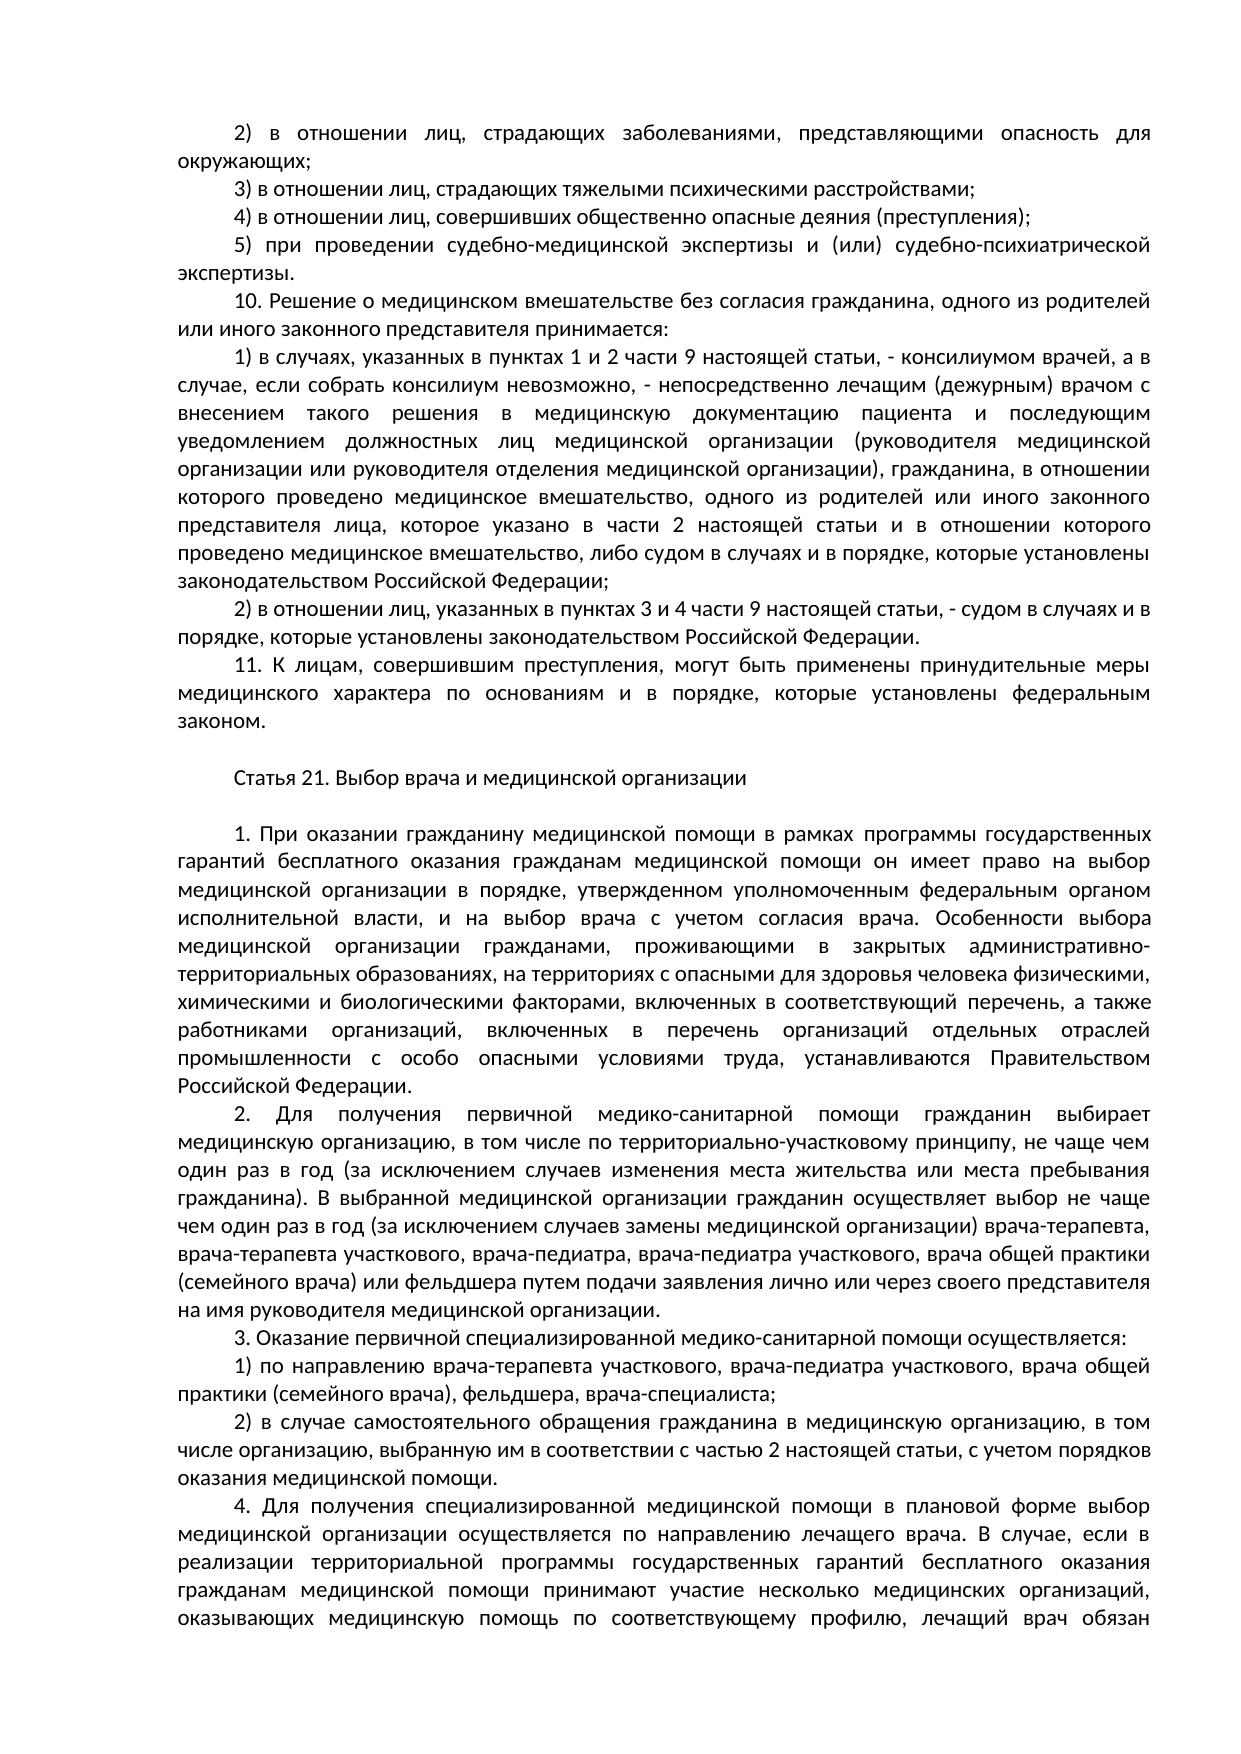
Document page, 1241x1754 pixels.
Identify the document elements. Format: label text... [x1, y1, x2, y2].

text 3) в отношении лиц, страдающих тяжелыми психическими расстройствами; [177, 174, 1152, 202]
text 1. При оказании гражданину медицинской помощи в рамках программы государственных гарантий бесплатного оказания гражданам медицинской помощи он имеет право на выбор медицинской организации в порядке, утвержденном уполномоченным федеральным органом исполнительной власти, и на выбор врача с учетом согласия врача. Особенности выбора медицинской организации гражданами, проживающими в закрытых административно-территориальных образованиях, на территориях с опасными для здоровья человека физическими, химическими и биологическими факторами, включенных в соответствующий перечень, а также работниками организаций, включенных в перечень организаций отдельных отраслей промышленности с особо опасными условиями труда, устанавливаются Правительством Российской Федерации. [177, 819, 1152, 1099]
text 1) по направлению врача-терапевта участкового, врача-педиатра участкового, врача общей практики (семейного врача), фельдшера, врача-специалиста; [177, 1351, 1152, 1407]
text 2. Для получения первичной медико-санитарной помощи гражданин выбирает медицинскую организацию, в том числе по территориально-участковому принципу, не чаще чем один раз в год (за исключением случаев изменения места жительства или места пребывания гражданина). В выбранной медицинской организации гражданин осуществляет выбор не чаще чем один раз в год (за исключением случаев замены медицинской организации) врача-терапевта, врача-терапевта участкового, врача-педиатра, врача-педиатра участкового, врача общей практики (семейного врача) или фельдшера путем подачи заявления лично или через своего представителя на имя руководителя медицинской организации. [177, 1099, 1152, 1323]
text 5) при проведении судебно-медицинской экспертизы и (или) судебно-психиатрической экспертизы. [177, 230, 1152, 286]
text 3. Оказание первичной специализированной медико-санитарной помощи осуществляется: [177, 1323, 1152, 1351]
text 2) в отношении лиц, указанных в пунктах 3 и 4 части 9 настоящей статьи, - судом в случаях и в порядке, которые установлены законодательством Российской Федерации. [177, 594, 1152, 651]
text 2) в отношении лиц, страдающих заболеваниями, представляющими опасность для окружающих; [177, 118, 1152, 174]
text 4) в отношении лиц, совершивших общественно опасные деяния (преступления); [177, 202, 1152, 230]
text Статья 21. Выбор врача и медицинской организации [177, 763, 1152, 791]
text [177, 1491, 1152, 1631]
text 10. Решение о медицинском вмешательстве без согласия гражданина, одного из родителей или иного законного представителя принимается: [177, 286, 1152, 342]
text 11. К лицам, совершившим преступления, могут быть применены принудительные меры медицинского характера по основаниям и в порядке, которые установлены федеральным законом. [177, 651, 1152, 734]
text 1) в случаях, указанных в пунктах 1 и 2 части 9 настоящей статьи, - консилиумом врачей, а в случае, если собрать консилиум невозможно, - непосредственно лечащим (дежурным) врачом с внесением такого решения в медицинскую документацию пациента и последующим уведомлением должностных лиц медицинской организации (руководителя медицинской организации или руководителя отделения медицинской организации), гражданина, в отношении которого проведено медицинское вмешательство, одного из родителей или иного законного представителя лица, которое указано в части 2 настоящей статьи и в отношении которого проведено медицинское вмешательство, либо судом в случаях и в порядке, которые установлены законодательством Российской Федерации; [177, 342, 1152, 594]
text 2) в случае самостоятельного обращения гражданина в медицинскую организацию, в том числе организацию, выбранную им в соответствии с частью 2 настоящей статьи, с учетом порядков оказания медицинской помощи. [177, 1407, 1152, 1491]
